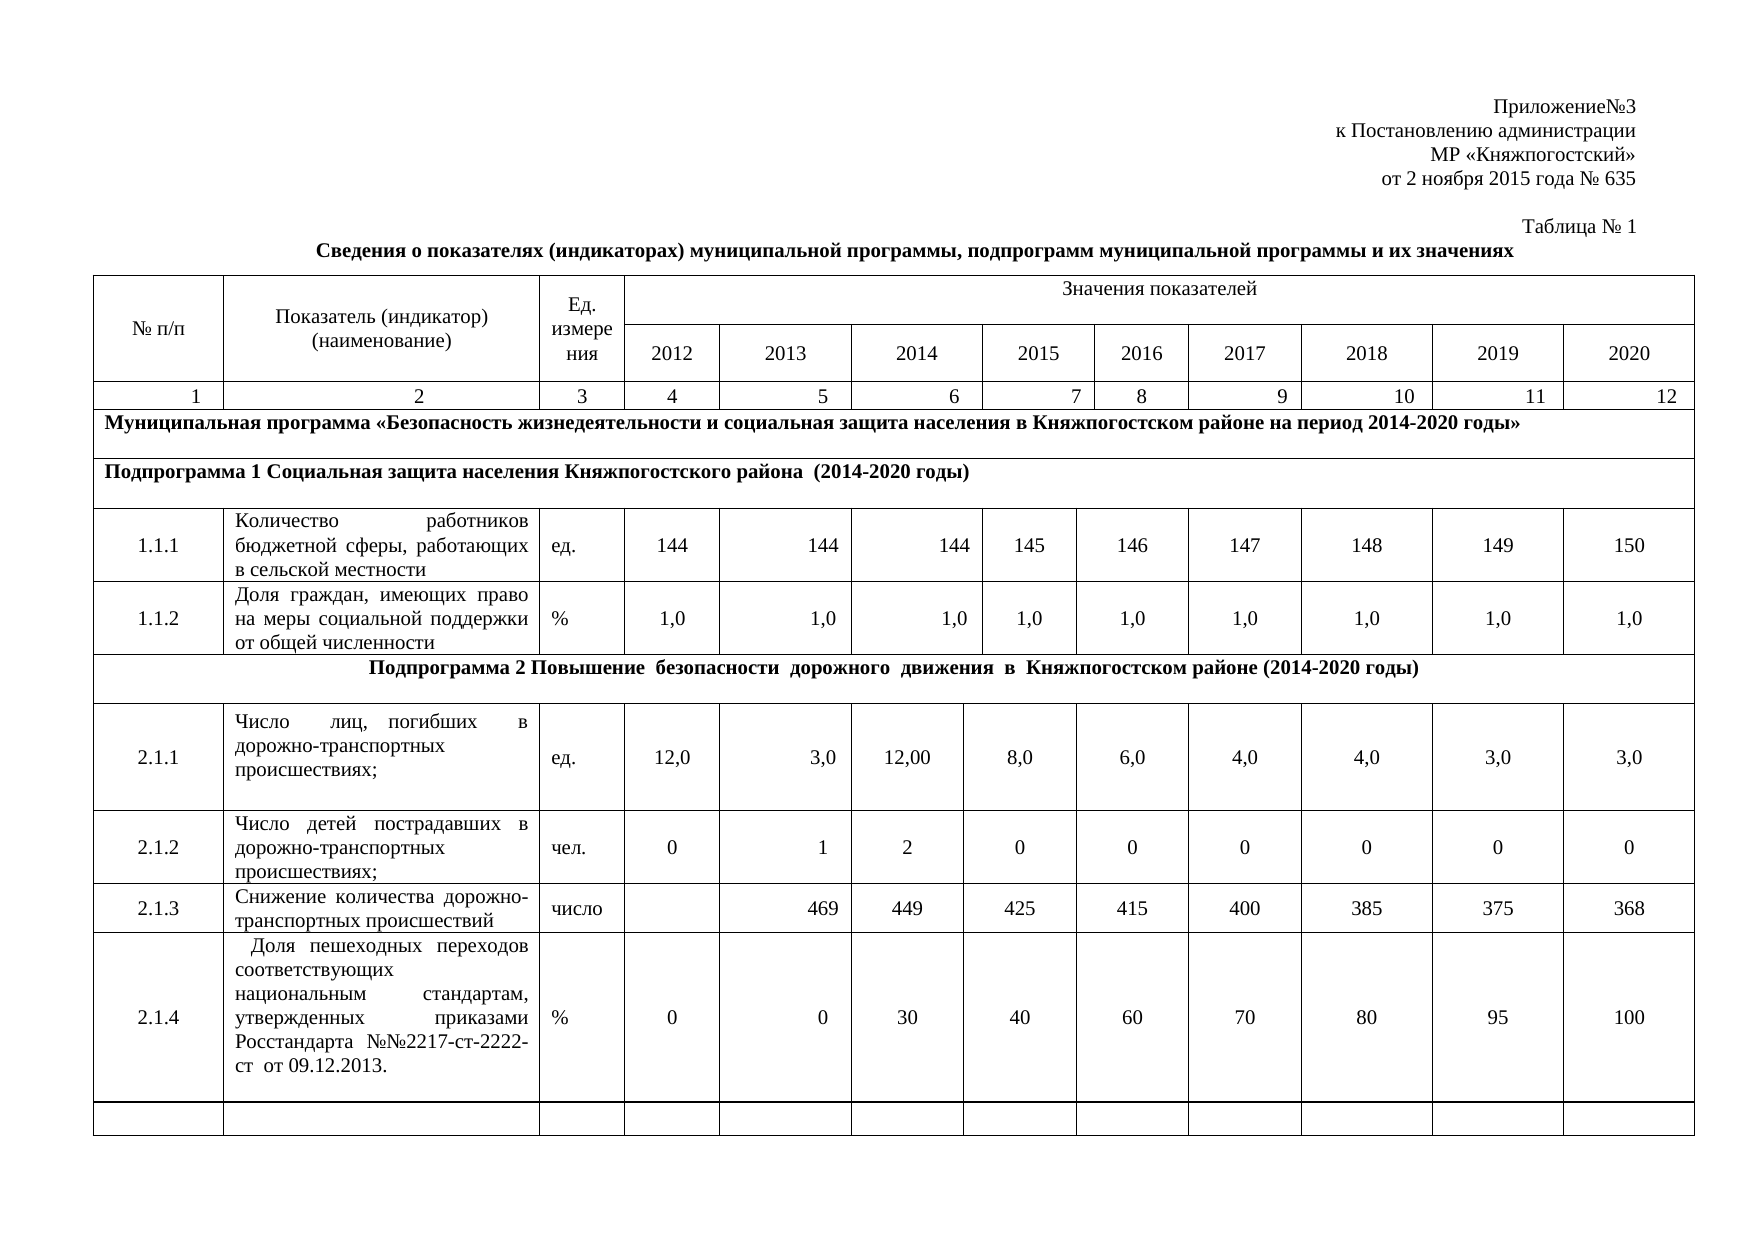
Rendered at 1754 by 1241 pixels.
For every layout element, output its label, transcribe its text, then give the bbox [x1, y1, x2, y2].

table_cell чел. [540, 811, 624, 883]
table_cell 95 [1433, 933, 1563, 1101]
table_cell Доля пешеходных переходов соответствующих национальным стандартам, утвержденных приказами Росстандарта №№2217-ст-2222-ст от 09.12.2013. [224, 933, 539, 1101]
table_cell 30 [852, 933, 963, 1101]
table_cell 1,0 [852, 582, 982, 654]
table_cell 0 [625, 933, 719, 1101]
table_cell 5 [720, 382, 851, 409]
table_cell 150 [1564, 509, 1694, 581]
table_cell 2.1.2 [94, 811, 223, 883]
table_cell 0 [625, 811, 719, 883]
table_cell 4 [625, 382, 719, 409]
table_cell Подпрограмма 1 Социальная защита населения Княжпогостского района (2014-2020 годы) [94, 459, 1694, 507]
table_cell 70 [1189, 933, 1301, 1101]
table_cell [964, 1103, 1076, 1134]
table_cell [1302, 1103, 1432, 1134]
table_cell % [540, 582, 624, 654]
table_cell 2020 [1564, 325, 1694, 381]
table_cell 2018 [1302, 325, 1432, 381]
table_cell 0 [1564, 811, 1694, 883]
table_cell Количество работников бюджетной сферы, работающих в сельской местности [224, 509, 539, 581]
table_cell 3,0 [1564, 704, 1694, 809]
text от 2 ноября 2015 года № 635 [118, 166, 1636, 190]
table_cell 3,0 [1433, 704, 1563, 809]
table_cell 2019 [1433, 325, 1563, 381]
table_cell 12 [1564, 382, 1694, 409]
table_cell 1,0 [720, 582, 851, 654]
table_cell 2013 [720, 325, 851, 381]
table_cell 11 [1433, 382, 1563, 409]
table_cell ед. [540, 509, 624, 581]
table_cell 385 [1302, 884, 1432, 932]
table_cell 0 [1077, 811, 1188, 883]
table_cell 1,0 [1302, 582, 1432, 654]
table_cell Муниципальная программа «Безопасность жизнедеятельности и социальная защита населения в Княжпогостском районе на период 2014-2020 годы» [94, 410, 1694, 458]
table_cell ед. [540, 704, 624, 809]
table_cell [852, 1103, 963, 1134]
table_cell 1,0 [1564, 582, 1694, 654]
table_cell 2 [224, 382, 539, 409]
table_cell Число детей пострадавших в дорожно-транспортных происшествиях; [224, 811, 539, 883]
table_cell 3,0 [720, 704, 851, 809]
table_cell [1189, 1103, 1301, 1134]
table_cell 2 [852, 811, 963, 883]
table_cell [1564, 1103, 1694, 1134]
table_cell [540, 1103, 624, 1134]
table_cell 415 [1077, 884, 1188, 932]
table_cell 147 [1189, 509, 1301, 581]
text Сведения о показателях (индикаторах) муниципальной программы, подпрограмм муниципальной программы и их значениях [118, 238, 1637, 262]
table_cell 2016 [1095, 325, 1188, 381]
table_cell 145 [983, 509, 1076, 581]
table_cell % [540, 933, 624, 1101]
table_cell 40 [964, 933, 1076, 1101]
table_cell Подпрограмма 2 Повышение безопасности дорожного движения в Княжпогостском районе (2014-2020 годы) [94, 655, 1694, 703]
table_cell [224, 1103, 539, 1134]
table_cell 2.1.3 [94, 884, 223, 932]
table_cell 7 [983, 382, 1094, 409]
table_cell 60 [1077, 933, 1188, 1101]
table_cell 1,0 [1433, 582, 1563, 654]
table_cell 9 [1189, 382, 1301, 409]
table_cell 144 [720, 509, 851, 581]
table_cell 6 [852, 382, 982, 409]
table_cell 1,0 [1189, 582, 1301, 654]
table_cell 146 [1077, 509, 1188, 581]
table_cell Снижение количества дорожно-транспортных происшествий [224, 884, 539, 932]
text к Постановлению администрации [118, 118, 1636, 142]
table_cell 1,0 [625, 582, 719, 654]
table_cell 469 [720, 884, 851, 932]
table_cell 144 [852, 509, 982, 581]
table_cell 10 [1302, 382, 1432, 409]
table_cell 6,0 [1077, 704, 1188, 809]
table_cell 0 [1189, 811, 1301, 883]
text Таблица № 1 [118, 214, 1637, 238]
table_cell [1077, 1103, 1188, 1134]
table_cell 80 [1302, 933, 1432, 1101]
table_cell 375 [1433, 884, 1563, 932]
table_cell [94, 1103, 223, 1134]
table_cell 0 [1302, 811, 1432, 883]
table_cell 4,0 [1189, 704, 1301, 809]
table_cell [625, 1103, 719, 1134]
table_cell 1 [94, 382, 223, 409]
text Приложение№3 [118, 94, 1636, 118]
table_cell 0 [964, 811, 1076, 883]
table_cell 1.1.2 [94, 582, 223, 654]
text МР «Княжпогостский» [118, 142, 1636, 166]
table_cell 12,0 [625, 704, 719, 809]
table_cell 4,0 [1302, 704, 1432, 809]
table_header Значения показателей [625, 276, 1694, 324]
table_cell 12,00 [852, 704, 963, 809]
table_cell 148 [1302, 509, 1432, 581]
table_cell 1 [720, 811, 851, 883]
table_cell 2017 [1189, 325, 1301, 381]
table_cell 2.1.4 [94, 933, 223, 1101]
table_cell 2015 [983, 325, 1094, 381]
table_cell 149 [1433, 509, 1563, 581]
table_cell 2012 [625, 325, 719, 381]
table_cell 144 [625, 509, 719, 581]
table_cell Доля граждан, имеющих право на меры социальной поддержки от общей численности [224, 582, 539, 654]
table_header Показатель (индикатор) (наименование) [224, 276, 539, 381]
table_cell [1433, 1103, 1563, 1134]
table_cell 100 [1564, 933, 1694, 1101]
table_cell 8 [1095, 382, 1188, 409]
table_cell 0 [1433, 811, 1563, 883]
table_cell 2.1.1 [94, 704, 223, 809]
table_cell 449 [852, 884, 963, 932]
table_cell 1,0 [1077, 582, 1188, 654]
table_cell 2014 [852, 325, 982, 381]
table_cell 0 [720, 933, 851, 1101]
table_cell [625, 884, 719, 932]
table_cell 8,0 [964, 704, 1076, 809]
table_cell [720, 1103, 851, 1134]
table_cell 400 [1189, 884, 1301, 932]
table_cell 3 [540, 382, 624, 409]
table_cell 1.1.1 [94, 509, 223, 581]
table_cell 368 [1564, 884, 1694, 932]
table_header № п/п [94, 276, 223, 381]
table_cell 425 [964, 884, 1076, 932]
table_header Ед. измерения [540, 276, 624, 381]
table_cell Число лиц, погибших в дорожно-транспортных происшествиях; [224, 704, 539, 809]
table_cell 1,0 [983, 582, 1076, 654]
table_cell число [540, 884, 624, 932]
